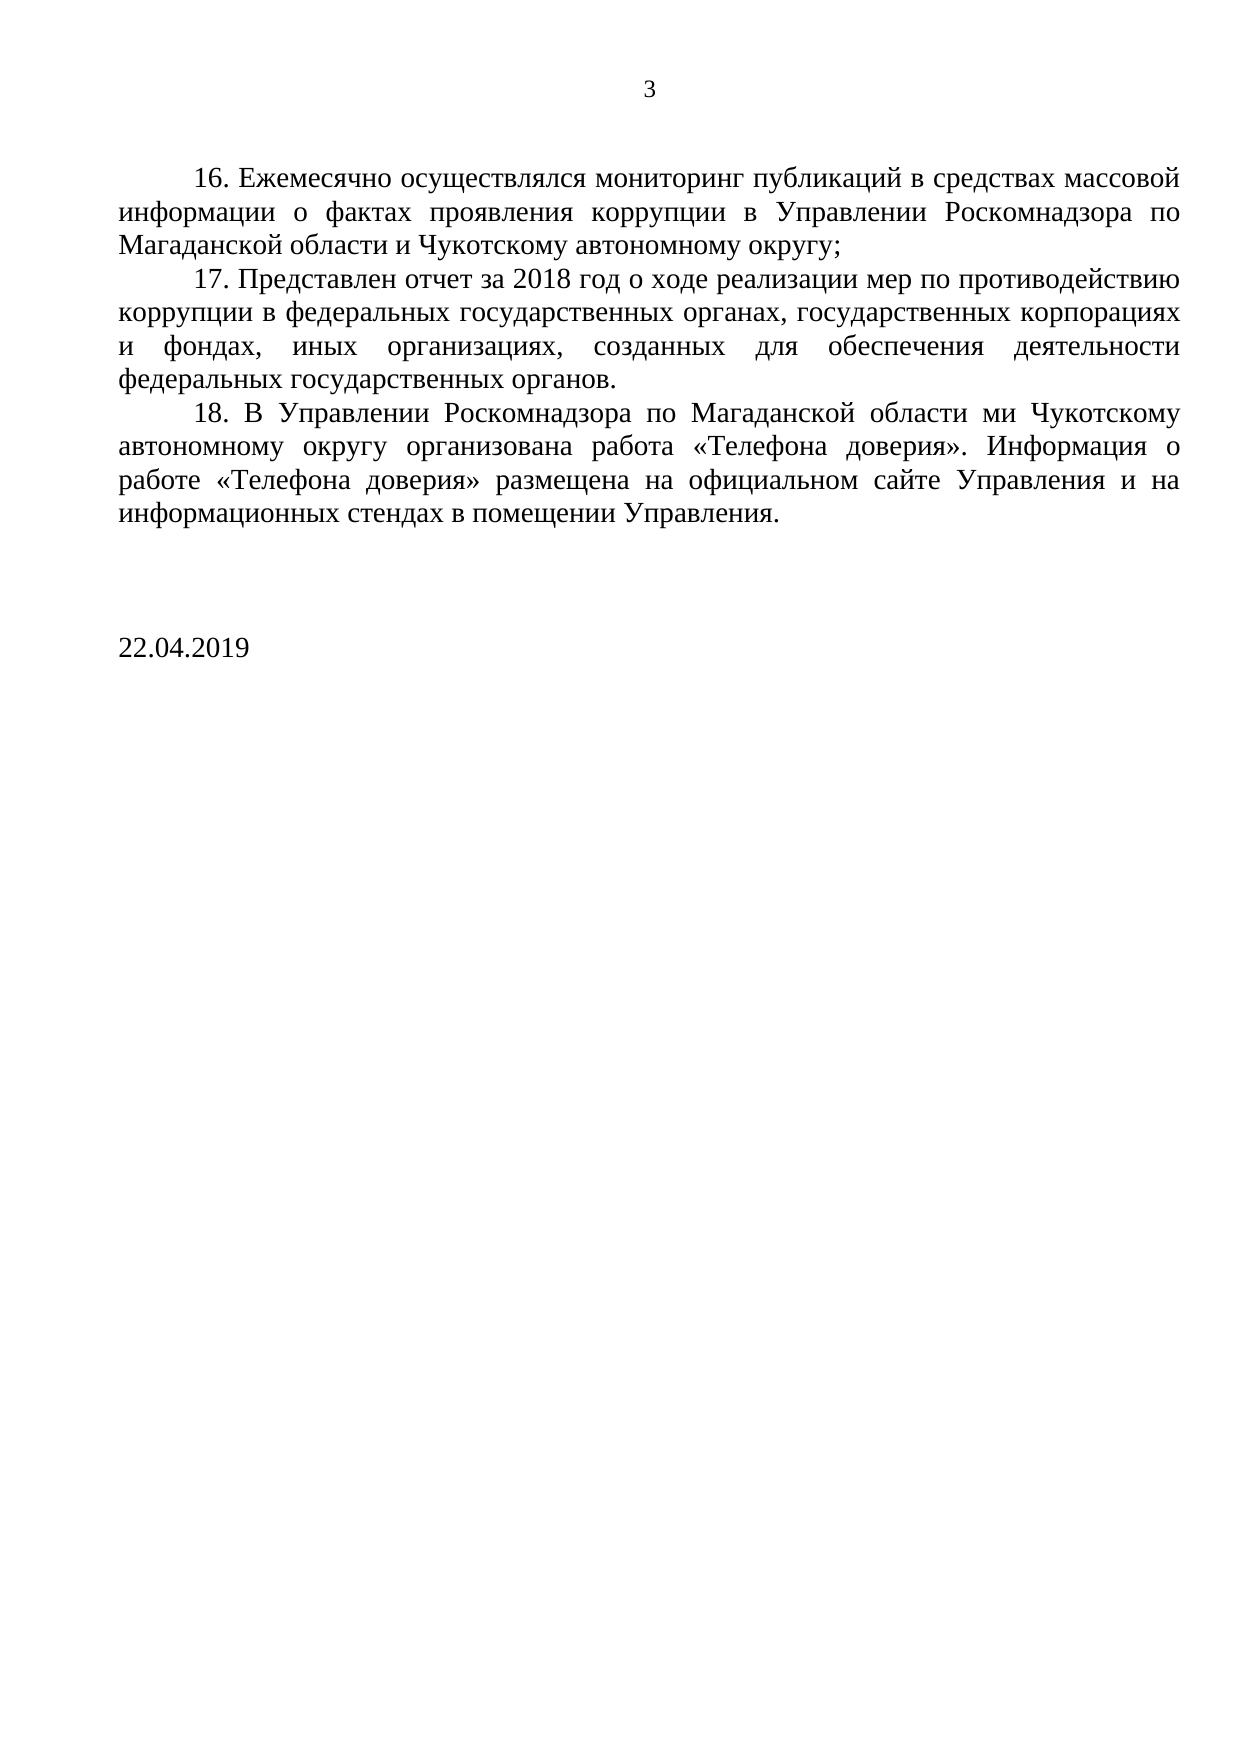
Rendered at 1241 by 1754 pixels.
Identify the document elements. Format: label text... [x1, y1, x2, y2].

text 22.04.2019 [118, 630, 1181, 663]
text 16. Ежемесячно осуществлялся мониторинг публикаций в средствах массовой информации о фактах проявления коррупции в Управлении Роскомнадзора по Магаданской области и Чукотскому автономному округу; [118, 160, 1181, 261]
text 18. В Управлении Роскомнадзора по Магаданской области ми Чукотскому автономному округу организована работа «Телефона доверия». Информация о работе «Телефона доверия» размещена на официальном сайте Управления и на информационных стендах в помещении Управления. [118, 395, 1181, 529]
text 17. Представлен отчет за 2018 год о ходе реализации мер по противодействию коррупции в федеральных государственных органах, государственных корпорациях и фондах, иных организациях, созданных для обеспечения деятельности федеральных государственных органов. [118, 261, 1181, 395]
